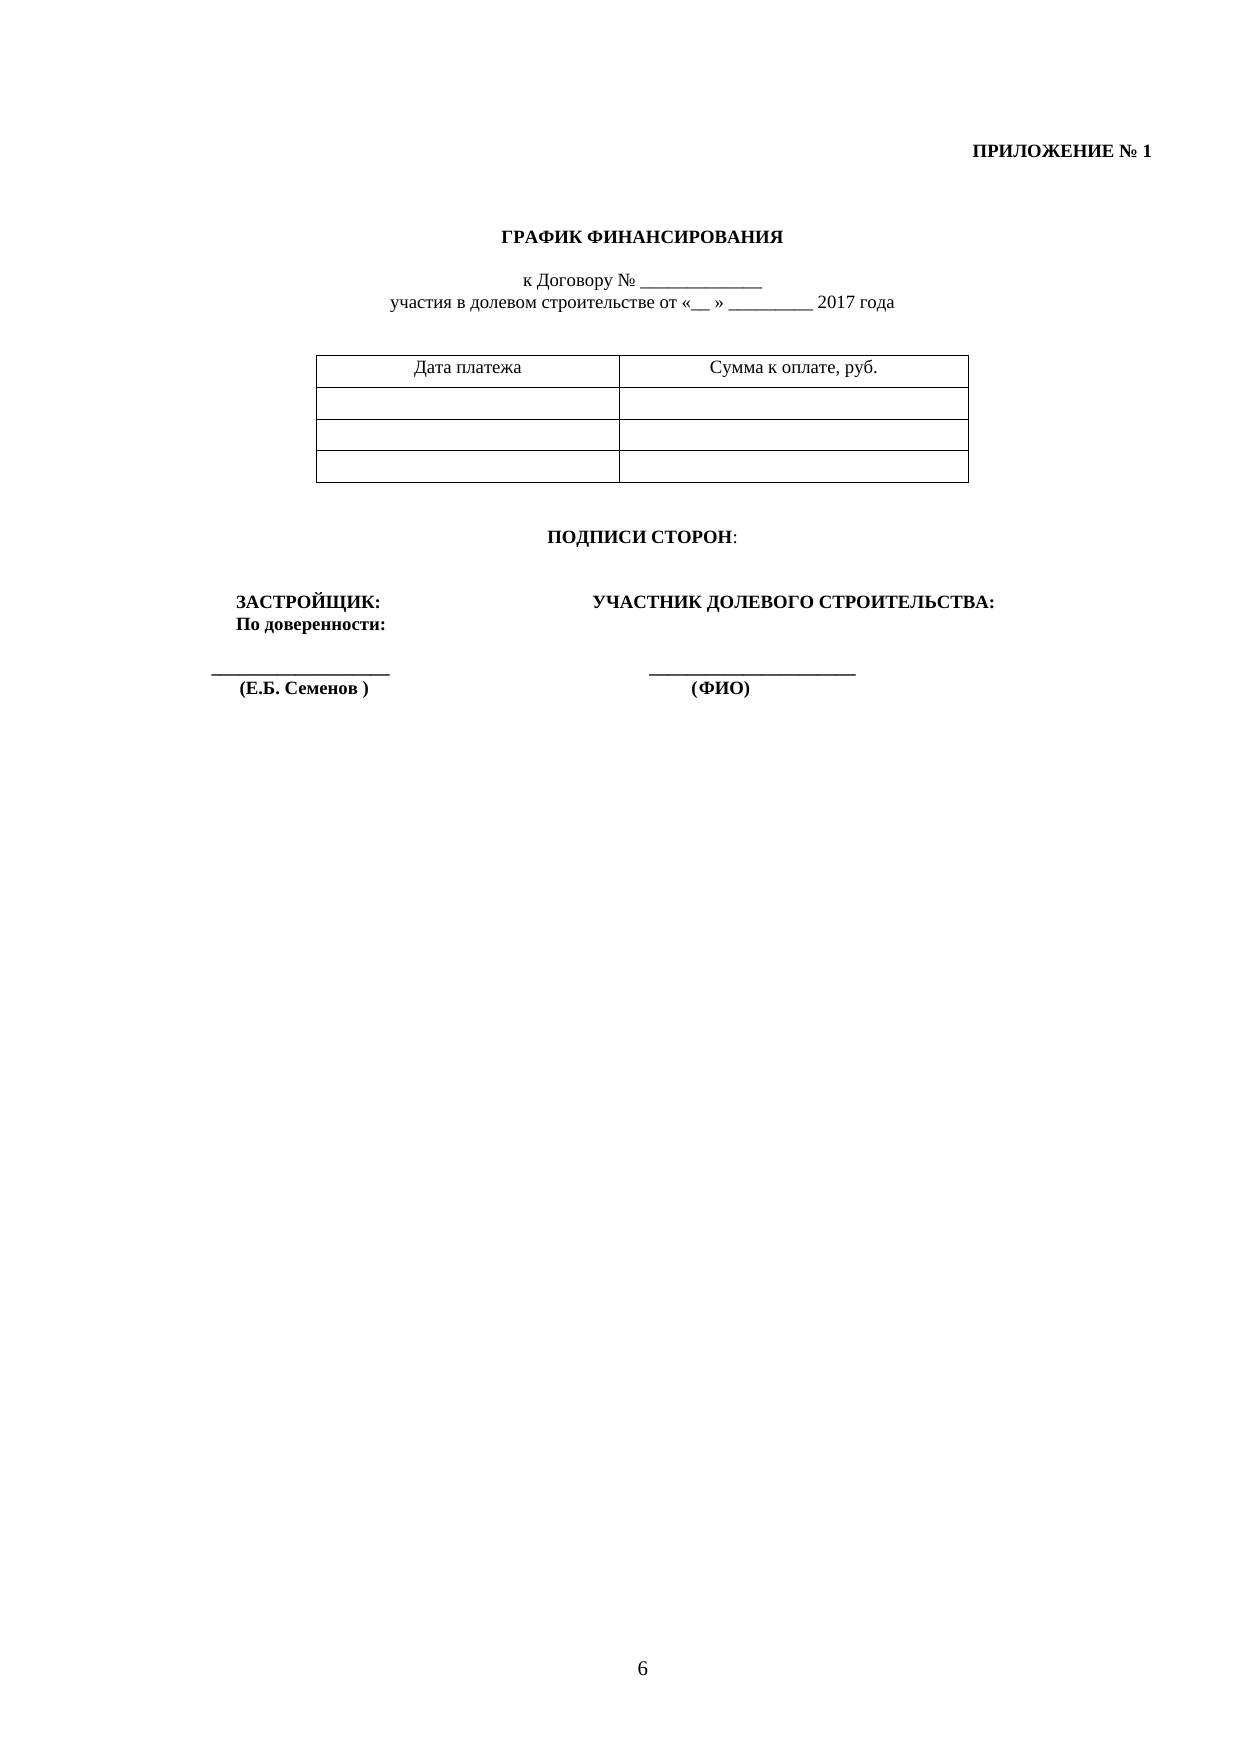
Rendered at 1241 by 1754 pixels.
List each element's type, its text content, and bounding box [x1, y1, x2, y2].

text ПОДПИСИ СТОРОН: [133, 526, 1152, 548]
table_cell [317, 420, 619, 450]
text (Е.Б. Семенов ) (ФИО) [133, 677, 1152, 699]
subtitle ГРАФИК ФИНАНСИРОВАНИЯ [133, 226, 1152, 247]
title к Договору № _____________ [133, 269, 1152, 291]
text По доверенности: [133, 612, 1152, 634]
text ЗАСТРОЙЩИК: УЧАСТНИК ДОЛЕВОГО СТРОИТЕЛЬСТВА: [133, 591, 1152, 612]
text ПРИЛОЖЕНИЕ № 1 [133, 140, 1152, 161]
table_cell [620, 420, 968, 450]
table_cell [317, 451, 619, 482]
text ___________________ ______________________ [133, 656, 1152, 677]
table_cell [317, 388, 619, 419]
table_cell [620, 388, 968, 419]
table_header Сумма к оплате, руб. [620, 356, 968, 387]
title участия в долевом строительстве от «__ » _________ 2017 года [133, 291, 1152, 312]
table_header Дата платежа [317, 356, 619, 387]
table_cell [620, 451, 968, 482]
